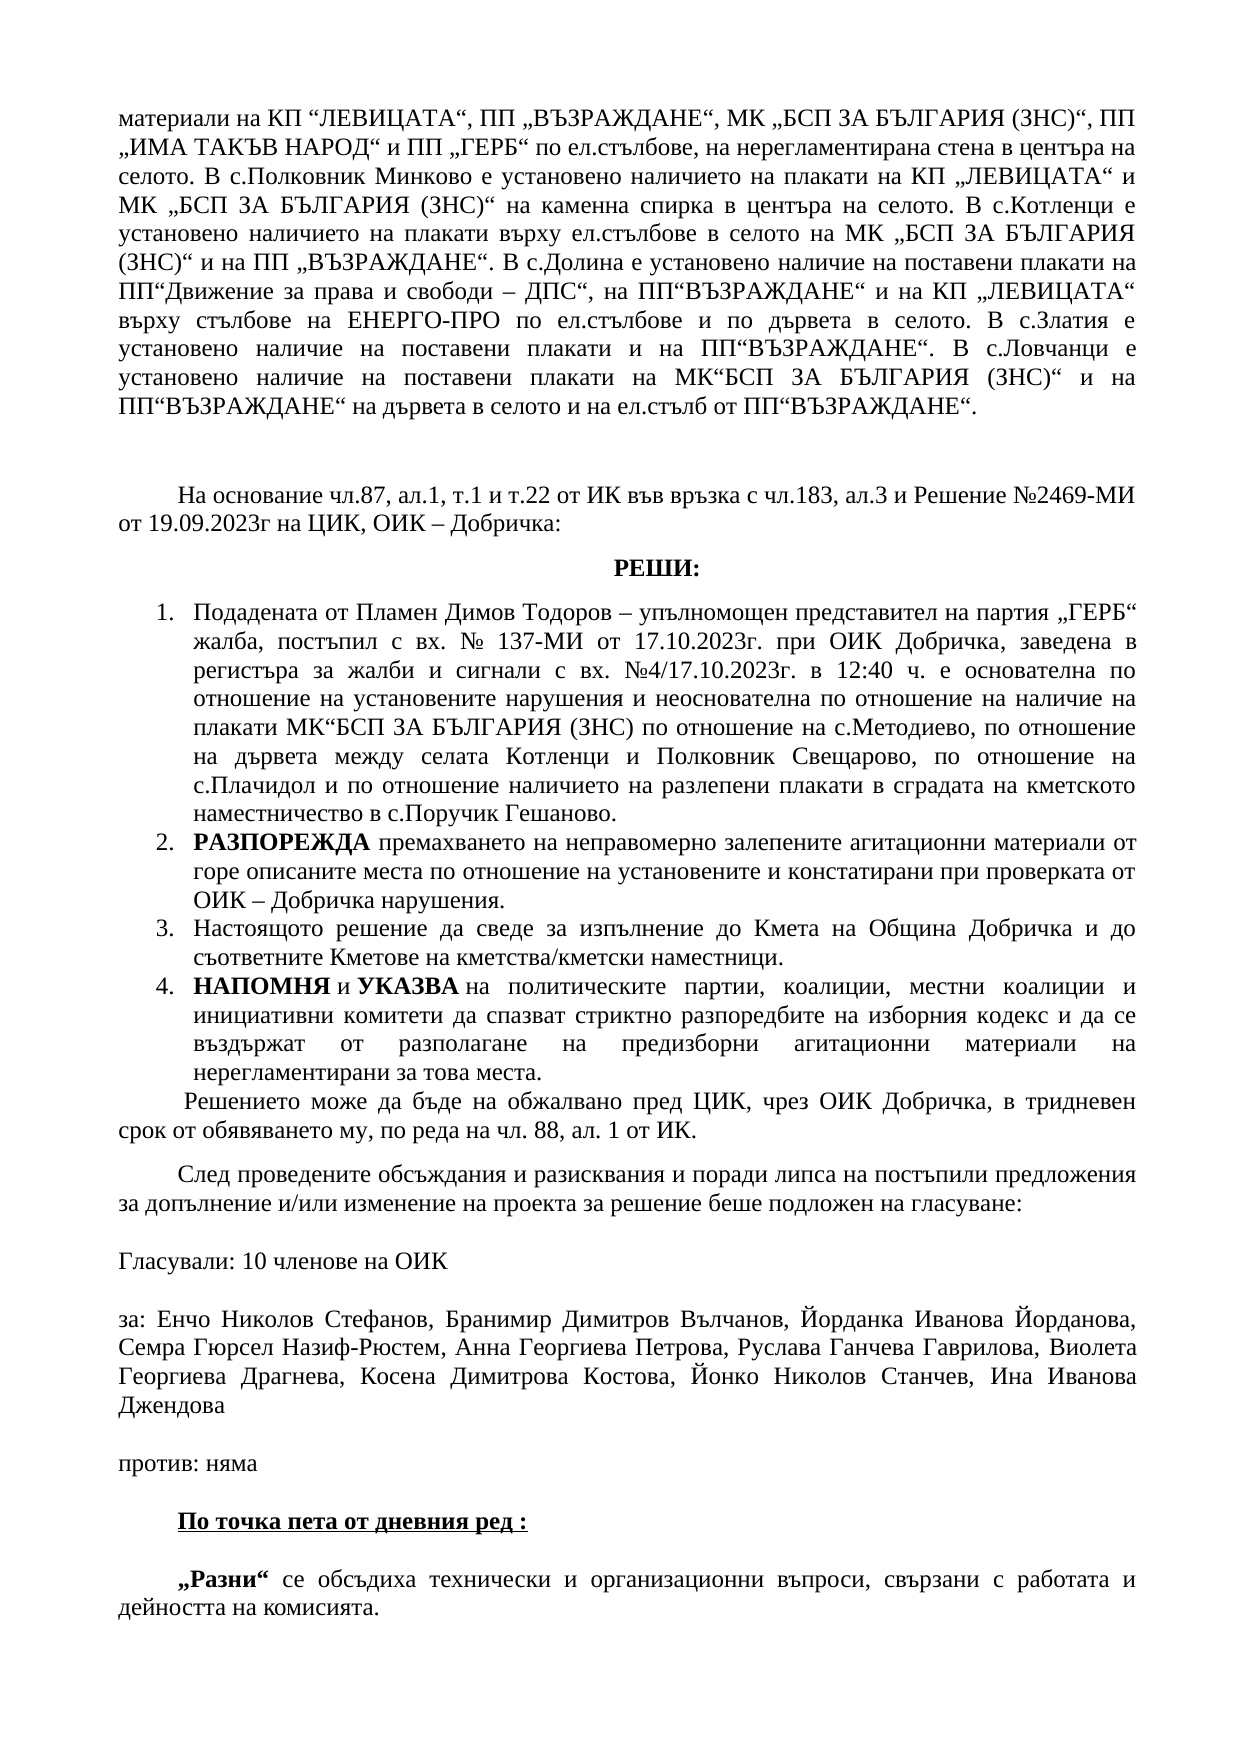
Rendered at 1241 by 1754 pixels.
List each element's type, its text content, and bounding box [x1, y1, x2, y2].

text РЕШИ: [118, 553, 1137, 582]
list НАПОМНЯ и УКАЗВА на политическите партии, коалиции, местни коалиции и инициативни комитети да спазват стриктно разпоредбите на изборния кодекс и да се въздържат от разполагане на предизборни агитационни материали на нерегламентирани за това места. [156, 971, 1137, 1086]
text На основание чл.87, ал.1, т.1 и т.22 от ИК във връзка с чл.183, ал.3 и Решение №2469-МИ от 19.09.2023г на ЦИК, ОИК – Добричка: [118, 480, 1137, 537]
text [118, 103, 1137, 420]
text Гласували: 10 членове на ОИК [118, 1246, 1137, 1274]
text за: Енчо Николов Стефанов, Бранимир Димитров Вълчанов, Йорданка Иванова Йорданова, Семра Гюрсел Назиф-Рюстем, Анна Георгиева Петрова, Руслава Ганчева Гаврилова, Виолета Георгиева Драгнева, Косена Димитрова Костова, Йонко Николов Станчев, Ина Иванова Джендова [118, 1304, 1137, 1419]
list Подадената от Пламен Димов Тодоров – упълномощен представител на партия „ГЕРБ“ жалба, постъпил с вх. № 137-МИ от 17.10.2023г. при ОИК Добричка, заведена в регистъра за жалби и сигнали с вх. №4/17.10.2023г. в 12:40 ч. е основателна по отношение на установените нарушения и неоснователна по отношение на наличие на плакати МК“БСП ЗА БЪЛГАРИЯ (ЗНС) по отношение на с.Методиево, по отношение на дървета между селата Котленци и Полковник Свещарово, по отношение на с.Плачидол и по отношение наличието на разлепени плакати в сградата на кметското наместничество в с.Поручик Гешаново. [156, 597, 1137, 827]
text „Разни“ се обсъдиха технически и организационни въпроси, свързани с работата и дейността на комисията. [118, 1564, 1137, 1621]
text Решението може да бъде на обжалвано пред ЦИК, чрез ОИК Добричка, в тридневен срок от обявяването му, по реда на чл. 88, ал. 1 от ИК. [118, 1086, 1137, 1143]
text По точка пета от дневния ред : [177, 1506, 1137, 1534]
list Настоящото решение да сведе за изпълнение до Кмета на Община Добричка и до съответните Кметове на кметства/кметски наместници. [156, 913, 1137, 971]
list РАЗПОРЕЖДА премахването на неправомерно залепените агитационни материали от горе описаните места по отношение на установените и констатирани при проверката от ОИК – Добричка нарушения. [156, 827, 1137, 913]
text След проведените обсъждания и разисквания и поради липса на постъпили предложения за допълнение и/или изменение на проекта за решение беше подложен на гласуване: [118, 1159, 1137, 1217]
text против: няма [118, 1448, 1137, 1477]
